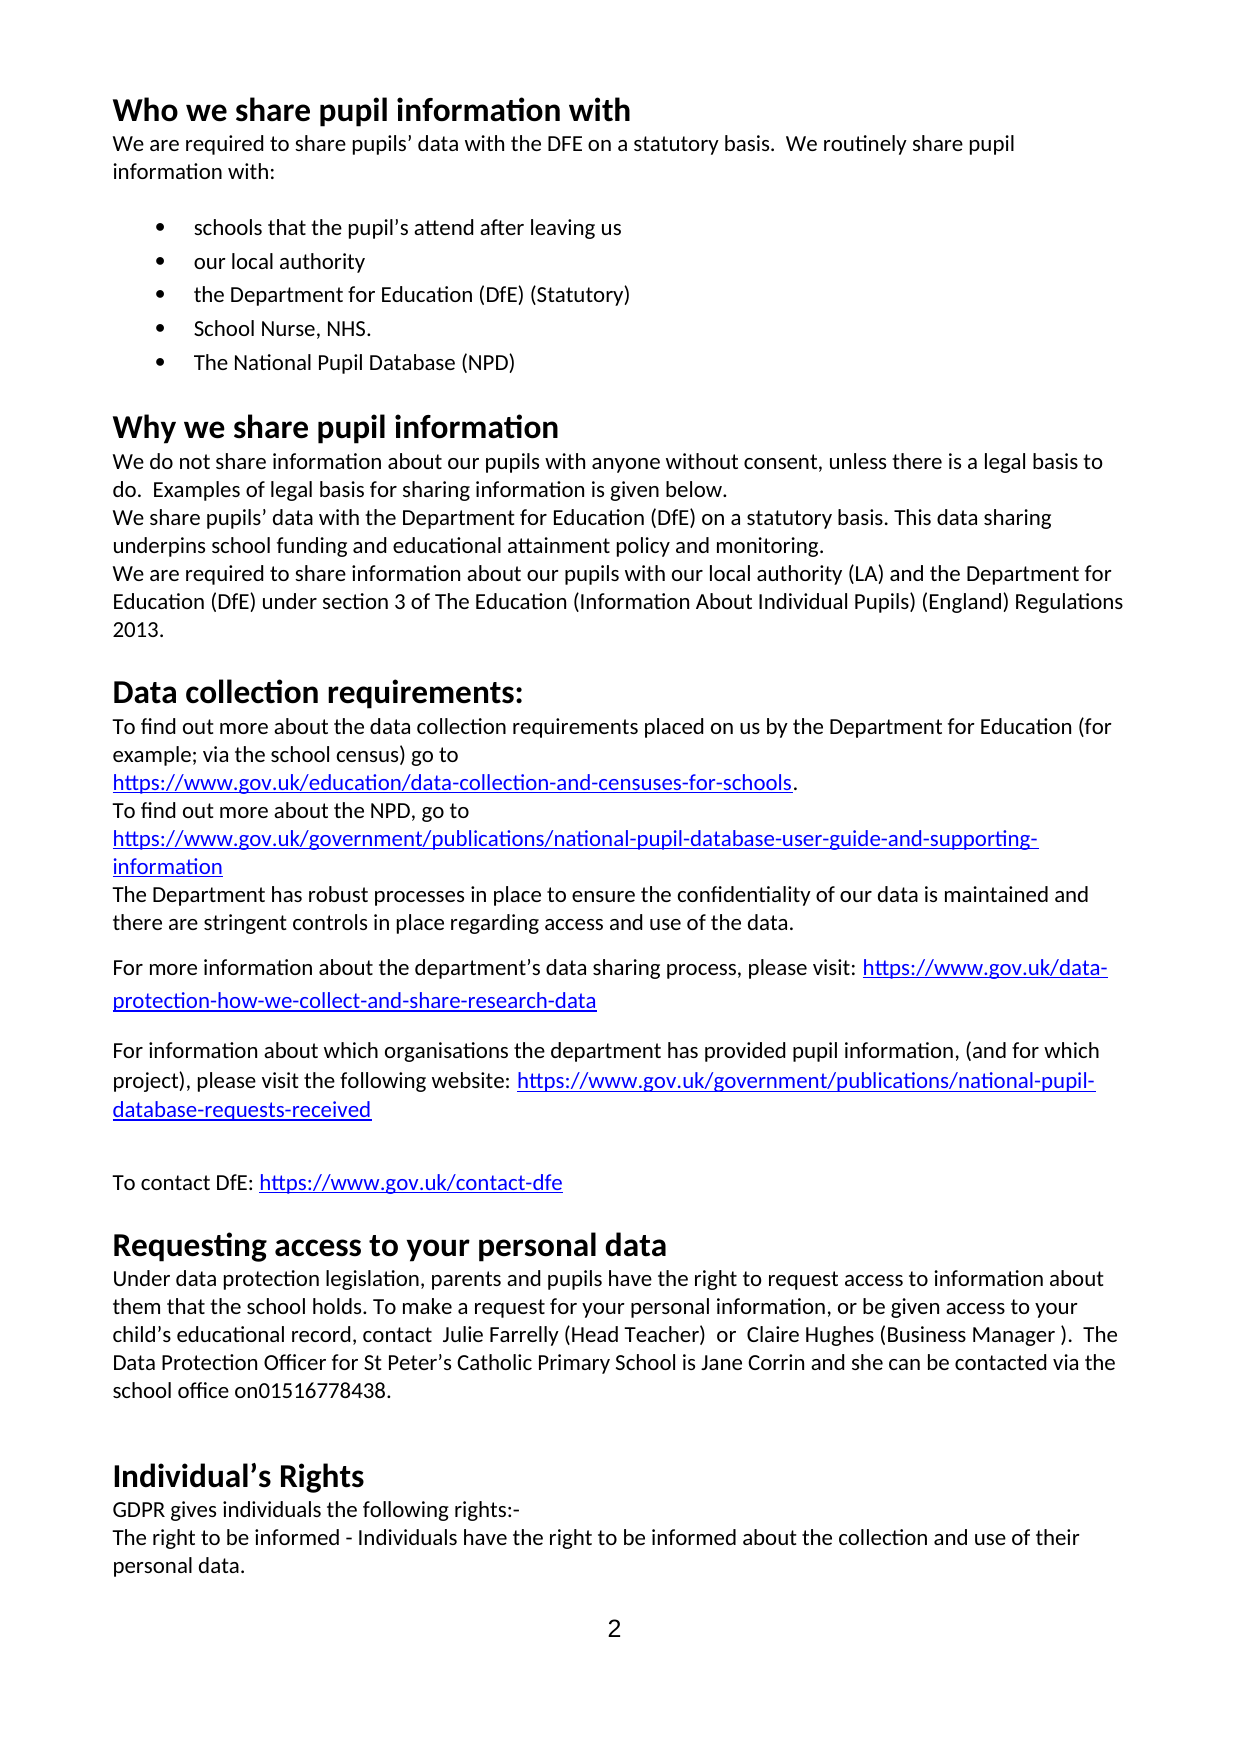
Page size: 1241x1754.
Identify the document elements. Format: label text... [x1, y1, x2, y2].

text The Department has robust processes in place to ensure the confidentiality of our data is maintained and there are stringent controls in place regarding access and use of the data. [112, 880, 1128, 936]
list School Nurse, NHS. [156, 314, 1128, 342]
list The National Pupil Database (NPD) [156, 348, 1128, 376]
subtitle Data collection requirements: [112, 671, 1128, 712]
list the Department for Education (DfE) (Statutory) [156, 281, 1128, 308]
text We do not share information about our pupils with anyone without consent, unless there is a legal basis to do. Examples of legal basis for sharing information is given below. [112, 447, 1128, 503]
text Under data protection legislation, parents and pupils have the right to request access to information about them that the school holds. To make a request for your personal information, or be given access to your child’s educational record, contact Julie Farrelly (Head Teacher) or Claire Hughes (Business Manager ). The Data Protection Officer for St Peter’s Catholic Primary School is Jane Corrin and she can be contacted via the school office on01516778438. [112, 1264, 1128, 1404]
text We are required to share information about our pupils with our local authority (LA) and the Department for Education (DfE) under section 3 of The Education (Information About Individual Pupils) (England) Regulations 2013. [112, 559, 1128, 643]
text Individual’s Rights [112, 1455, 1128, 1495]
list our local authority [156, 247, 1128, 275]
text For information about which organisations the department has provided pupil information, (and for which project), please visit the following website: https://www.gov.uk/government/publications/national-pupil-database-requests-received [112, 1036, 1128, 1123]
text To find out more about the NPD, go to [112, 796, 1128, 824]
text For more information about the department’s data sharing process, please visit: https://www.gov.uk/data-protection-how-we-collect-and-share-research-data [112, 953, 1128, 1014]
text The right to be informed - Individuals have the right to be informed about the collection and use of their personal data. [112, 1523, 1128, 1579]
text We share pupils’ data with the Department for Education (DfE) on a statutory basis. This data sharing underpins school funding and educational attainment policy and monitoring. [112, 503, 1128, 559]
text https://www.gov.uk/government/publications/national-pupil-database-user-guide-and-supporting-information [112, 824, 1128, 880]
text To find out more about the data collection requirements placed on us by the Department for Education (for example; via the school census) go to [112, 712, 1128, 768]
subtitle Who we share pupil information with [112, 89, 1128, 129]
subtitle Why we share pupil information [112, 406, 1128, 447]
text We are required to share pupils’ data with the DFE on a statutory basis. We routinely share pupil information with: [112, 129, 1128, 185]
text GDPR gives individuals the following rights:- [112, 1495, 1128, 1523]
subtitle Requesting access to your personal data [112, 1224, 1128, 1264]
list schools that the pupil’s attend after leaving us [156, 213, 1128, 241]
text To contact DfE: https://www.gov.uk/contact-dfe [112, 1168, 1128, 1196]
text https://www.gov.uk/education/data-collection-and-censuses-for-schools. [112, 768, 1128, 796]
